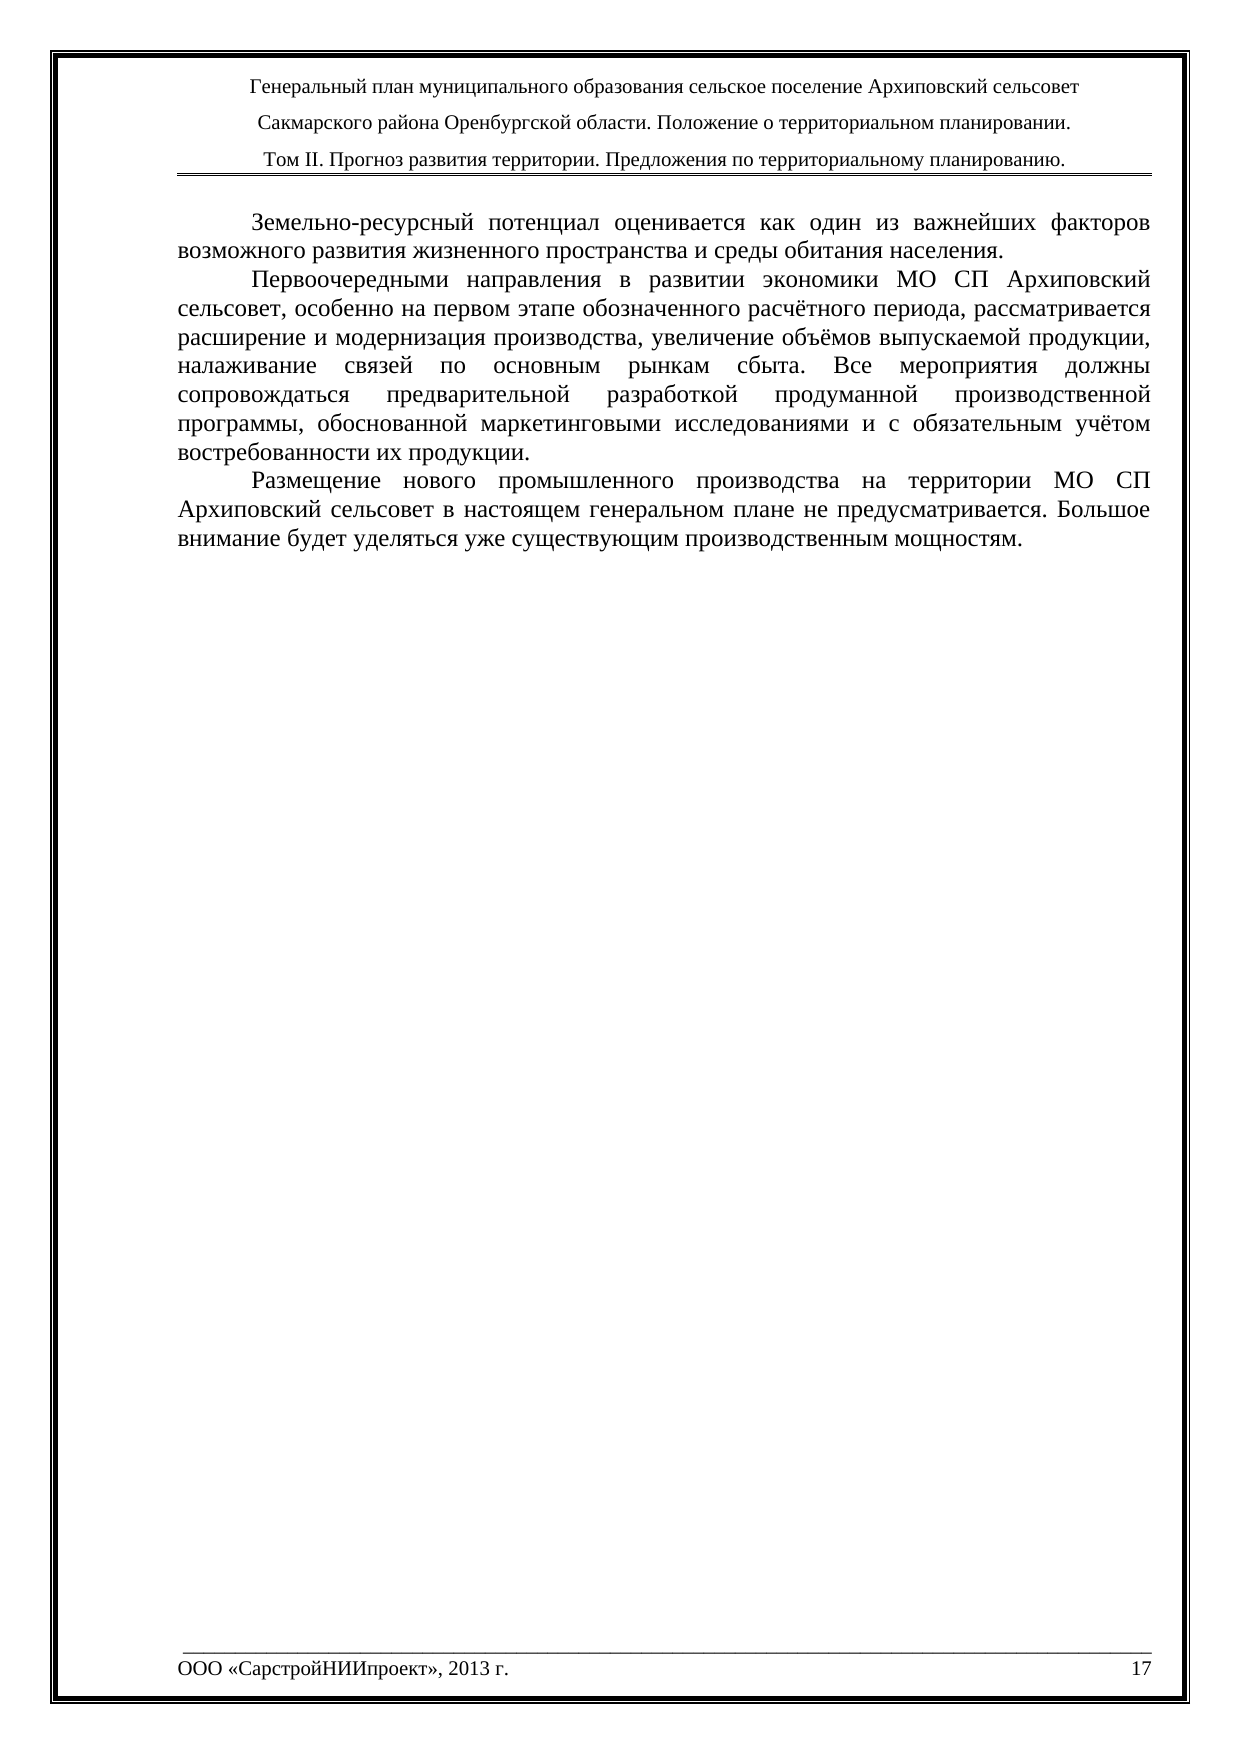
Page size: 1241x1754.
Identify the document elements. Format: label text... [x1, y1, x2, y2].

text Размещение нового промышленного производства на территории МО СП Архиповский сельсовет в настоящем генеральном плане не предусматривается. Большое внимание будет уделяться уже существующим производственным мощностям. [177, 466, 1152, 552]
text Первоочередными направления в развитии экономики МО СП Архиповский сельсовет, особенно на первом этапе обозначенного расчётного периода, рассматривается расширение и модернизация производства, увеличение объёмов выпускаемой продукции, налаживание связей по основным рынкам сбыта. Все мероприятия должны сопровождаться предварительной разработкой продуманной производственной программы, обоснованной маркетинговыми исследованиями и с обязательным учётом востребованности их продукции. [177, 264, 1152, 466]
text Земельно-ресурсный потенциал оценивается как один из важнейших факторов возможного развития жизненного пространства и среды обитания населения. [177, 207, 1152, 264]
